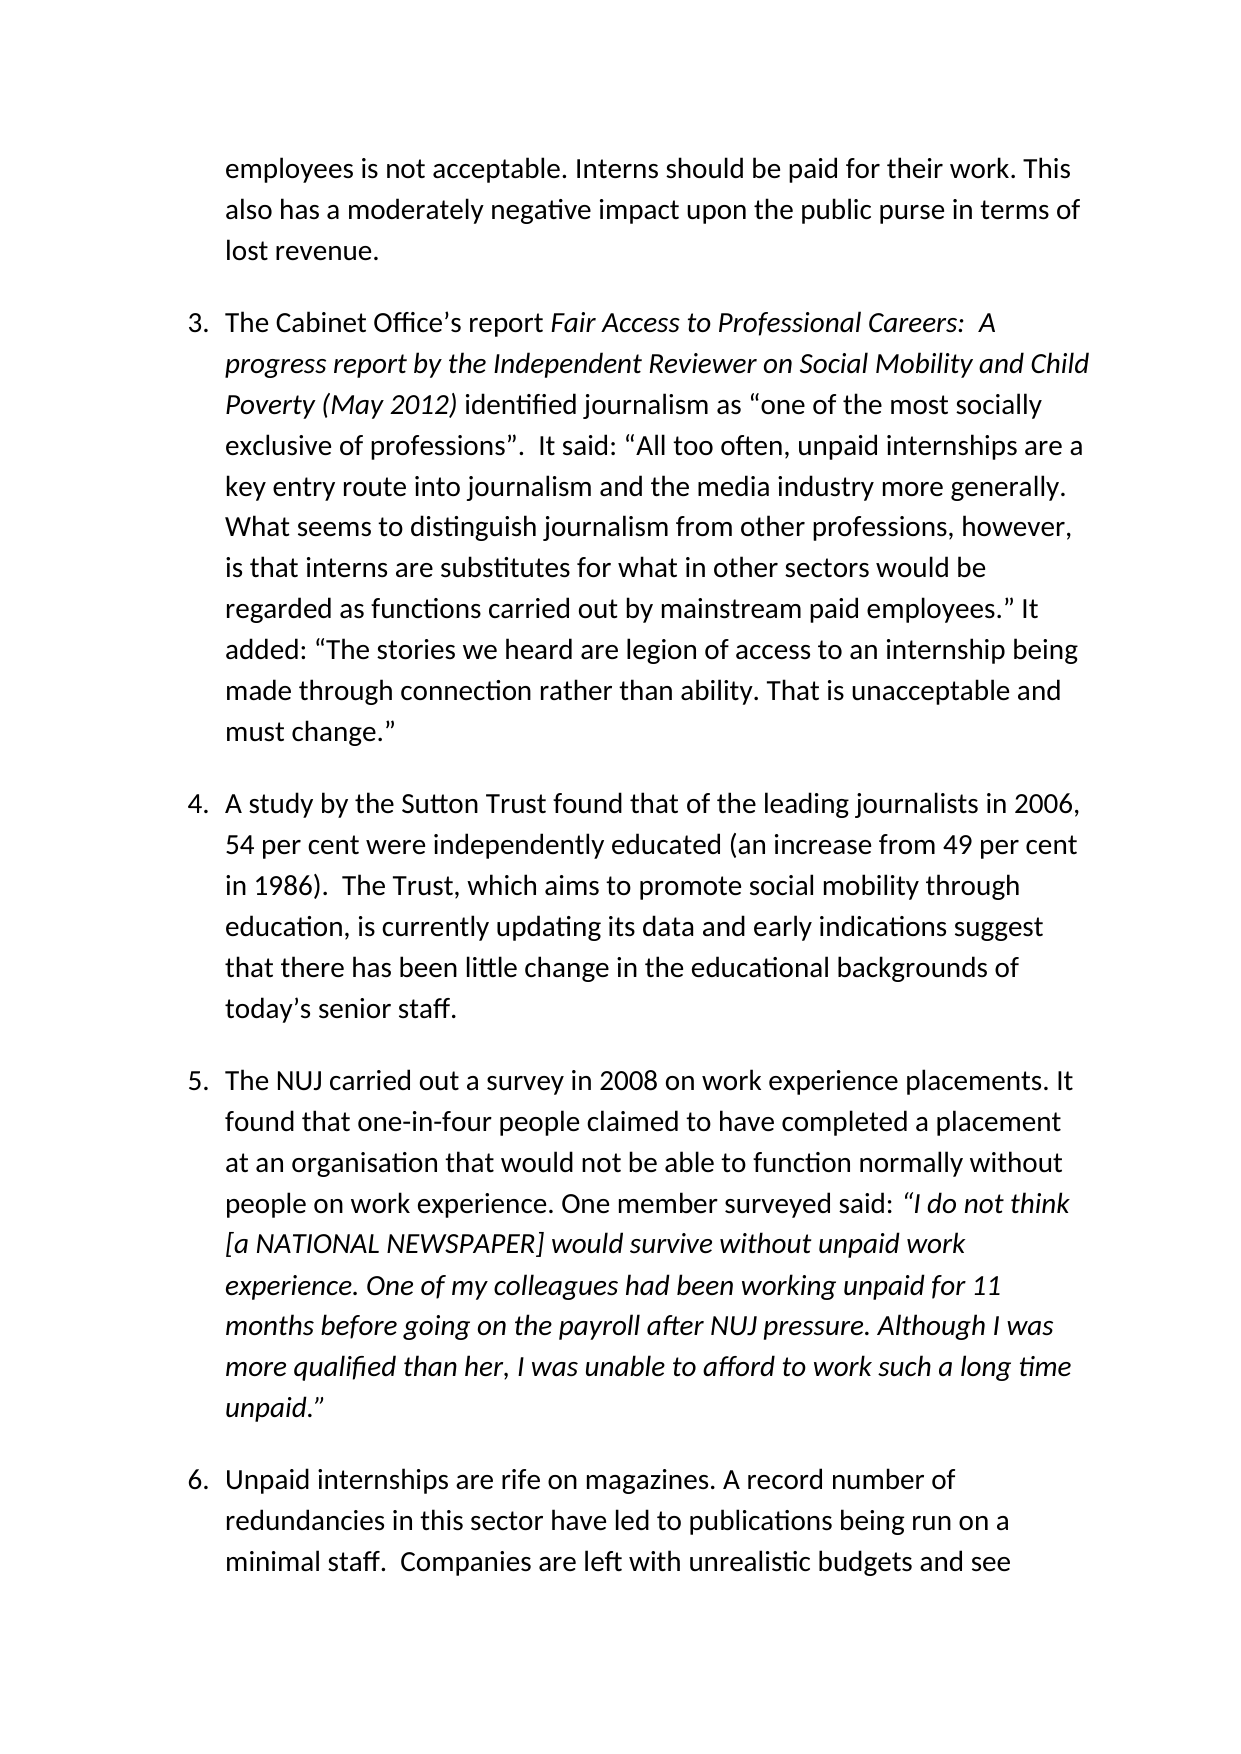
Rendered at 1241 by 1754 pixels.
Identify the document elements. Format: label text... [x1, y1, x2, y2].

list The NUJ carried out a survey in 2008 on work experience placements. It found that one-in-four people claimed to have completed a placement at an organisation that would not be able to function normally without people on work experience. One member surveyed said: “I do not think [a NATIONAL NEWSPAPER] would survive without unpaid work experience. One of my colleagues had been working unpaid for 11 months before going on the payroll after NUJ pressure. Although I was more qualified than her, I was unable to afford to work such a long time unpaid.” [187, 1062, 1090, 1457]
list The Cabinet Office’s report Fair Access to Professional Careers: A progress report by the Independent Reviewer on Social Mobility and Child Poverty (May 2012) identified journalism as “one of the most socially exclusive of professions”. It said: “All too often, unpaid internships are a key entry route into journalism and the media industry more generally. What seems to distinguish journalism from other professions, however, is that interns are substitutes for what in other sectors would be regarded as functions carried out by mainstream paid employees.” It added: “The stories we heard are legion of access to an internship being made through connection rather than ability. That is unacceptable and must change.” [187, 304, 1090, 781]
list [187, 1461, 1090, 1579]
list A study by the Sutton Trust found that of the leading journalists in 2006, 54 per cent were independently educated (an increase from 49 per cent in 1986). The Trust, which aims to promote social mobility through education, is currently updating its data and early indications suggest that there has been little change in the educational backgrounds of today’s senior staff. [187, 785, 1090, 1058]
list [187, 150, 1090, 300]
